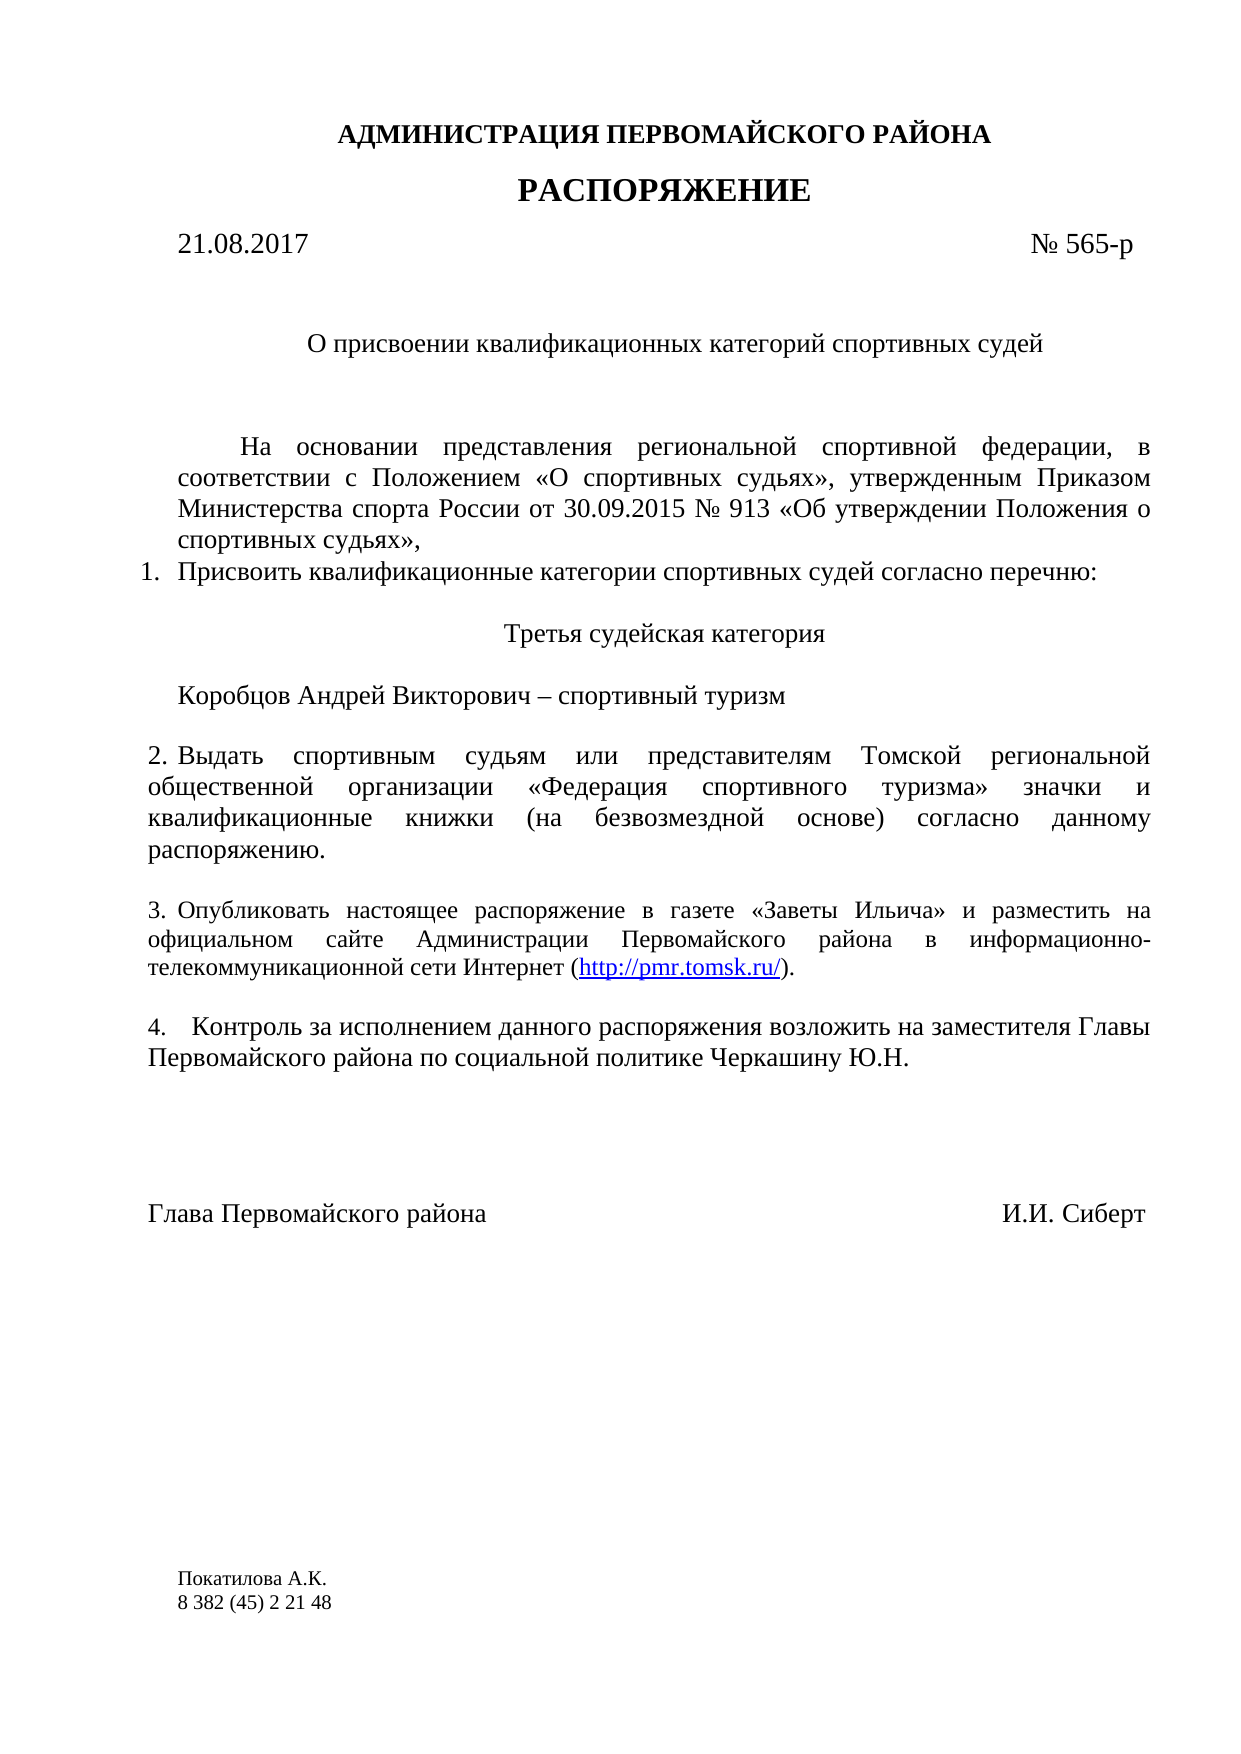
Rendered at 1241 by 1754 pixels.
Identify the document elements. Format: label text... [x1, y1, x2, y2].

text Третья судейская категория [177, 617, 1152, 648]
list Опубликовать настоящее распоряжение в газете «Заветы Ильича» и разместить на официальном сайте Администрации Первомайского района в информационно-телекоммуникационной сети Интернет (http://pmr.tomsk.ru/). [148, 895, 1152, 981]
list Присвоить квалификационные категории спортивных судей согласно перечню: [140, 555, 1152, 586]
text 21.08.2017 № 565-р [177, 227, 1152, 260]
text АДМИНИСТРАЦИЯ ПЕРВОМАЙСКОГО РАЙОНА [177, 118, 1152, 149]
subtitle РАСПОРЯЖЕНИЕ [177, 170, 1152, 208]
table_header О присвоении квалификационных категорий спортивных судей [236, 327, 1115, 430]
text 8 382 (45) 2 21 48 [177, 1590, 1152, 1614]
text Коробцов Андрей Викторович – спортивный туризм [177, 679, 1152, 711]
list Выдать спортивным судьям или представителям Томской региональной общественной организации «Федерация спортивного туризма» значки и квалификационные книжки (на безвозмездной основе) согласно данному распоряжению. [148, 739, 1152, 864]
list Контроль за исполнением данного распоряжения возложить на заместителя Главы Первомайского района по социальной политике Черкашину Ю.Н. [148, 1010, 1152, 1072]
text Покатилова А.К. [177, 1566, 1152, 1590]
text На основании представления региональной спортивной федерации, в соответствии с Положением «О спортивных судьях», утвержденным Приказом Министерства спорта России от 30.09.2015 № 913 «Об утверждении Положения о спортивных судьях», [177, 430, 1152, 555]
text Глава Первомайского района И.И. Сиберт [148, 1197, 1152, 1259]
